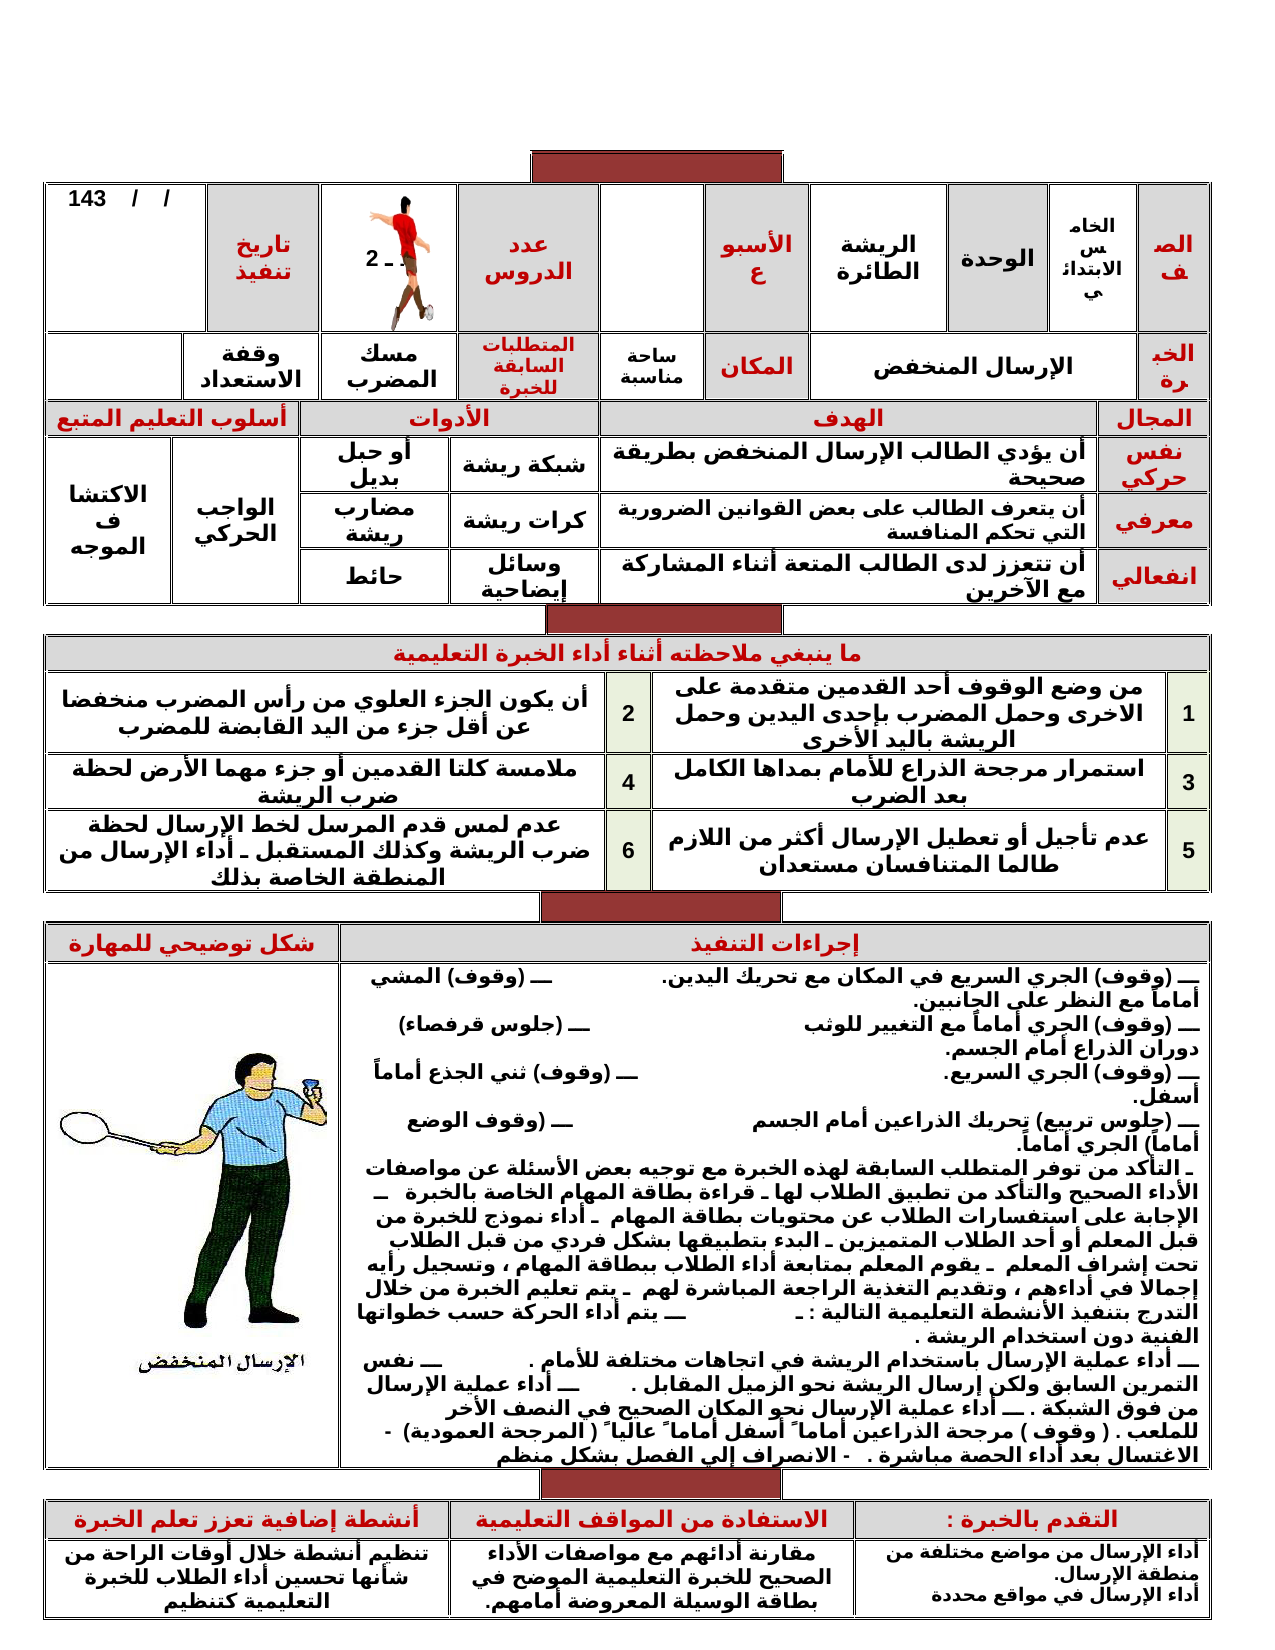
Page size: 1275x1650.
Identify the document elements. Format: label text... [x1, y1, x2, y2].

table_cell عدم تأجيل أو تعطيل الإرسال أكثر من اللازم طالما المتنافسان مستعدان [653, 811, 1165, 890]
picture [369, 196, 434, 331]
table_cell معرفي [1099, 491, 1209, 547]
table_cell الواجب الحركي [173, 438, 298, 602]
table_cell حائط [301, 550, 448, 602]
table_cell الخامس الابتدائي [1050, 185, 1136, 331]
table_cell [542, 893, 780, 921]
table_cell من وضع الوقوف أحد القدمين متقدمة على الاخرى وحمل المضرب بإحدى اليدين وحمل الريشة باليد الأخرى [653, 673, 1165, 752]
table_cell [44, 961, 339, 1467]
table_cell ملامسة كلتا القدمين أو جزء مهما الأرض لحظة ضرب الريشة [44, 752, 604, 808]
table_cell / / 143 [46, 183, 205, 331]
table_cell عدم لمس قدم المرسل لخط الإرسال لحظة ضرب الريشة وكذلك المستقبل ـ أداء الإرسال من المنطقة الخاصة بذلك [44, 808, 605, 890]
table_cell شكل توضيحي للمهارة [44, 921, 338, 961]
table_cell أن تتعزز لدى الطالب المتعة أثناء المشاركة مع الآخرين [601, 550, 1096, 602]
table_cell ـــ (وقوف) الجري السريع في المكان مع تحريك اليدين. ـــ (وقوف) المشي أماماً مع النظر على الجانبين. ـــ (وقوف) الجري أماماً مع التغيير للوثب ـــ (جلوس قرفصاء) دوران الذراع أمام الجسم. ـــ (وقوف) الجري السريع. ـــ (وقوف) ثني الجذع أماماً أسفل. ـــ (جلوس تربيع) تحريك الذراعين أمام الجسم ـــ (وقوف الوضع أماماً) الجري أماماً. ـ التأكد من توفر المتطلب السابقة لهذه الخبرة مع توجيه بعض الأسئلة عن مواصفات الأداء الصحيح والتأكد من تطبيق الطلاب لها ـ قراءة بطاقة المهام الخاصة بالخبرة ــ الإجابة على استفسارات الطلاب عن محتويات بطاقة المهام ـ أداء نموذج للخبرة من قبل المعلم أو أحد الطلاب المتميزين ـ البدء بتطبيقها بشكل فردي من قبل الطلاب تحت إشراف المعلم ـ يقوم المعلم بمتابعة أداء الطلاب ببطاقة المهام ، وتسجيل رأيه إجمالا في أداءهم ، وتقديم التغذية الراجعة المباشرة لهم ـ يتم تعليم الخبرة من خلال التدرج بتنفيذ الأنشطة التعليمية التالية : ـ ـــ يتم أداء الحركة حسب خطواتها الفنية دون استخدام الريشة . ـــ أداء عملية الإرسال باستخدام الريشة في اتجاهات مختلفة للأمام . ـــ نفس التمرين السابق ولكن إرسال الريشة نحو الزميل المقابل . ـــ أداء عملية الإرسال من فوق الشبكة . ـــ أداء عملية الإرسال نحو المكان الصحيح في النصف الأخر للملعب . ( وقوف ) مرجحة الذراعين أماما ً أسفل أماما ً عاليا ً ( المرجحة العمودية) - الاغتسال بعد أداء الحصة مباشرة . - الانصراف إلي الفصل بشكل منظم [340, 961, 1211, 1467]
table_cell نفس حركي [1098, 435, 1211, 491]
table_cell تاريخ تنفيذ [208, 185, 318, 331]
table_cell الاستفادة من المواقف التعليمية [451, 1502, 853, 1538]
table_cell مسك المضرب [322, 334, 456, 398]
table_cell المتطلبات السابقة للخبرة [459, 334, 598, 398]
table_header [532, 154, 782, 182]
table_cell إجراءات التنفيذ [341, 921, 1211, 961]
table_cell شبكة ريشة [451, 438, 598, 491]
table_cell أن يتعرف الطالب على بعض القوانين الضرورية التي تحكم المنافسة [601, 494, 1096, 547]
table_cell 3 [1167, 752, 1211, 808]
table_cell الريشة الطائرة [811, 185, 946, 331]
table_cell 2 [607, 673, 650, 752]
table_cell [542, 1470, 780, 1498]
table_cell 5 [1167, 808, 1211, 890]
table_cell انفعالي [1099, 547, 1209, 602]
table_cell 1 [1167, 670, 1211, 752]
table_cell [601, 185, 703, 331]
table_cell ساحة مناسبة [601, 334, 703, 398]
table_cell [46, 331, 181, 398]
table_cell التقدم بالخبرة : [856, 1499, 1211, 1538]
table_cell المجال [1099, 399, 1209, 435]
table_cell المكان [706, 334, 808, 398]
table_cell أسلوب التعليم المتبع [46, 399, 298, 435]
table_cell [854, 1538, 1211, 1617]
table_cell الاكتشاف الموجه [44, 435, 172, 602]
table_cell وسائل إيضاحية [451, 550, 598, 602]
table_cell أن يؤدي الطالب الإرسال المنخفض بطريقة صحيحة [601, 438, 1096, 491]
table_cell استمرار مرجحة الذراع للأمام بمداها الكامل بعد الضرب [653, 755, 1165, 808]
table_cell وقفة الاستعداد [184, 334, 318, 398]
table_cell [44, 1538, 449, 1617]
table_cell عدد الدروس [459, 185, 598, 331]
table_cell الوحدة [949, 185, 1047, 331]
table_cell الإرسال المنخفض [811, 334, 1136, 398]
table_cell كرات ريشة [451, 494, 598, 547]
table_cell ما ينبغي ملاحظته أثناء أداء الخبرة التعليمية [46, 634, 1211, 670]
table_cell 6 [607, 811, 650, 890]
table_cell 1 ـ 2 [322, 185, 456, 331]
table_cell الخبرة [1139, 331, 1209, 398]
table_cell 4 [607, 755, 650, 808]
table_cell الأسبوع [706, 185, 808, 331]
table_cell [548, 606, 781, 633]
table_cell أو حبل بديل [301, 438, 448, 491]
picture [56, 1053, 327, 1379]
table_cell مضارب ريشة [301, 494, 448, 547]
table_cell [449, 1541, 854, 1617]
table_cell أن يكون الجزء العلوي من رأس المضرب منخفضا عن أقل جزء من اليد القابضة للمضرب [44, 670, 605, 752]
table_cell الأدوات [301, 402, 598, 435]
table_cell الصف [1139, 182, 1211, 331]
table_cell أنشطة إضافية تعزز تعلم الخبرة [46, 1500, 448, 1538]
table_cell الهدف [601, 402, 1096, 435]
